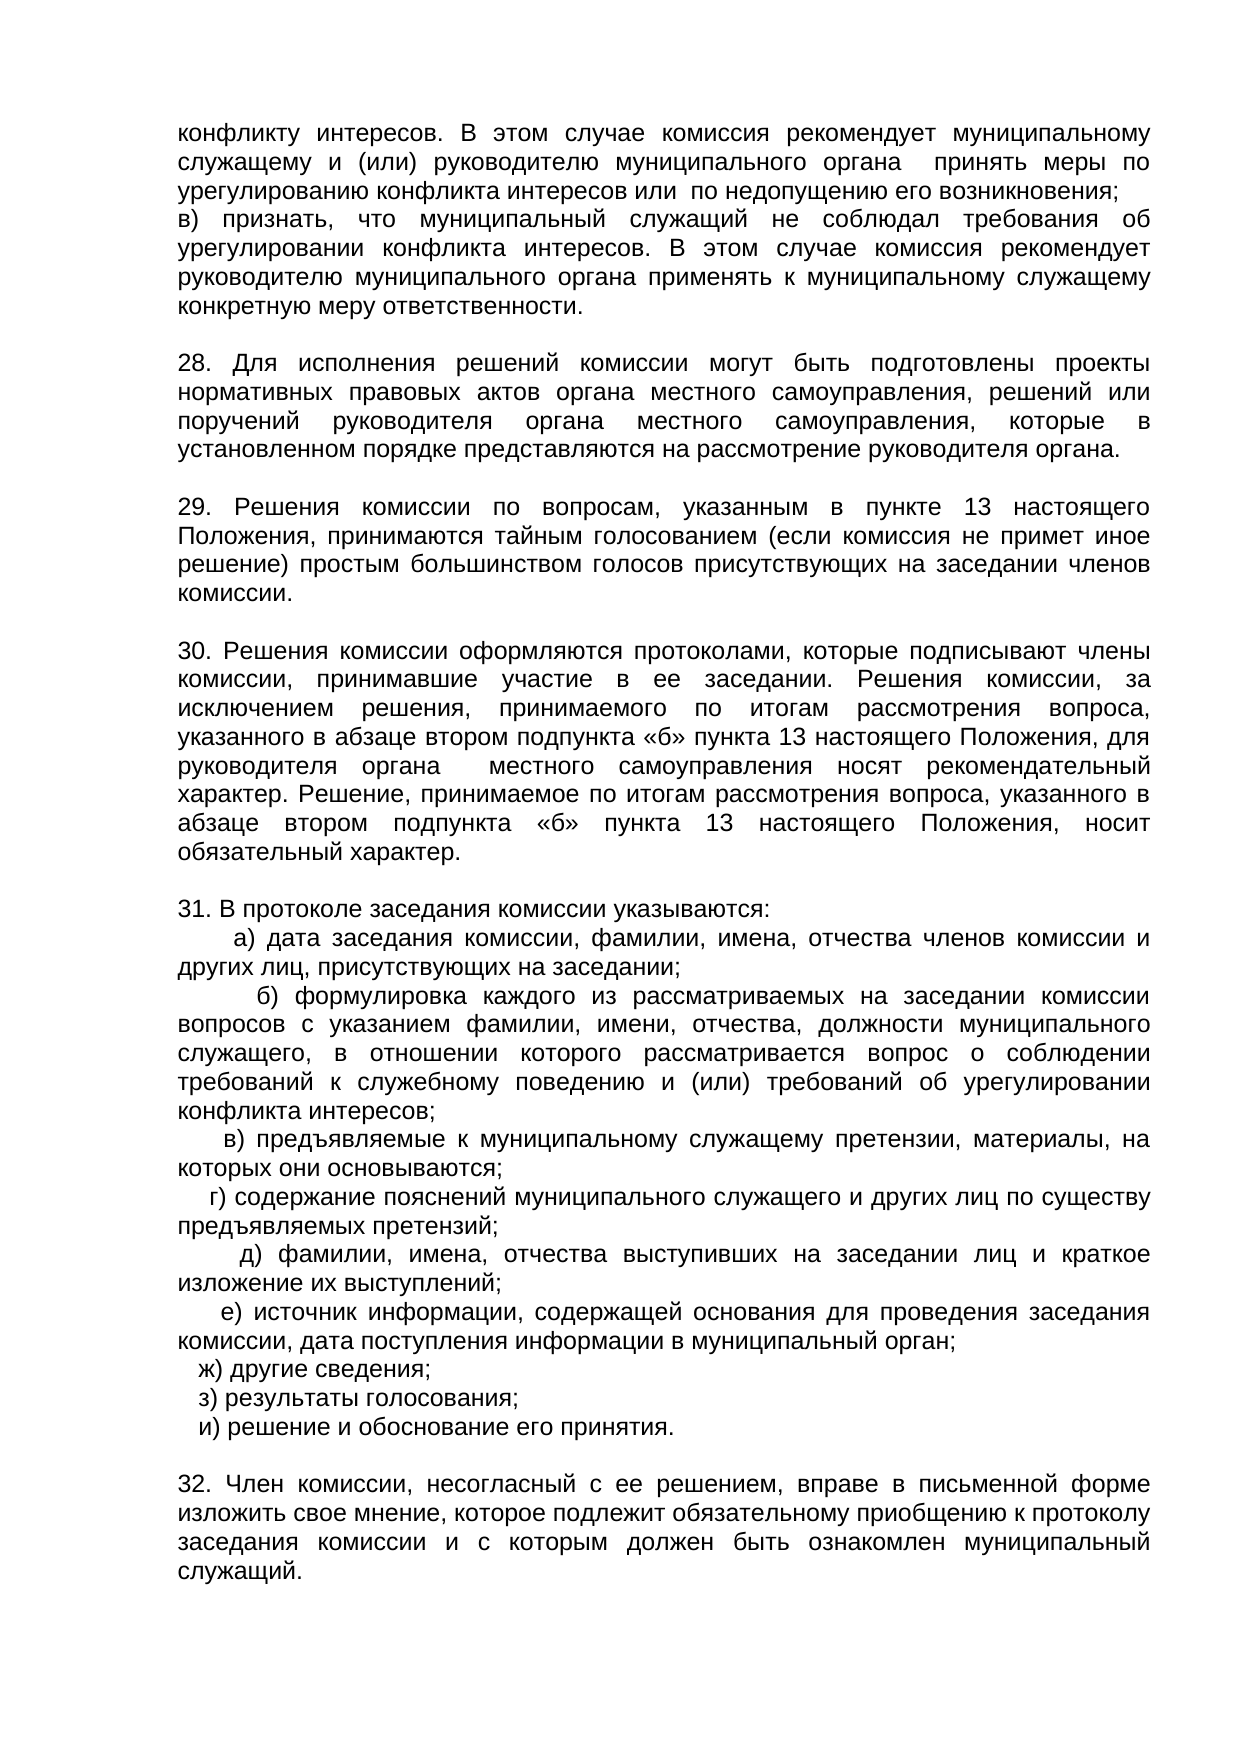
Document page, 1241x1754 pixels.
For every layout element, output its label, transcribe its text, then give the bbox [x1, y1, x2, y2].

text г) содержание пояснений муниципального служащего и других лиц по существу предъявляемых претензий; [177, 1182, 1152, 1239]
text 30. Решения комиссии оформляются протоколами, которые подписывают члены комиссии, принимавшие участие в ее заседании. Решения комиссии, за исключением решения, принимаемого по итогам рассмотрения вопроса, указанного в абзаце втором подпункта «б» пункта 13 настоящего Положения, для руководителя органа местного самоуправления носят рекомендательный характер. Решение, принимаемое по итогам рассмотрения вопроса, указанного в абзаце втором подпункта «б» пункта 13 настоящего Положения, носит обязательный характер. [177, 636, 1152, 866]
text в) признать, что муниципальный служащий не соблюдал требования об урегулировании конфликта интересов. В этом случае комиссия рекомендует руководителю муниципального органа применять к муниципальному служащему конкретную меру ответственности. [177, 204, 1152, 319]
text и) решение и обоснование его принятия. [177, 1412, 1152, 1441]
text 31. В протоколе заседания комиссии указываются: [177, 894, 1152, 923]
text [177, 118, 1152, 204]
text б) формулировка каждого из рассматриваемых на заседании комиссии вопросов с указанием фамилии, имени, отчества, должности муниципального служащего, в отношении которого рассматривается вопрос о соблюдении требований к служебному поведению и (или) требований об урегулировании конфликта интересов; [177, 981, 1152, 1124]
text ж) другие сведения; [177, 1354, 1152, 1383]
text в) предъявляемые к муниципальному служащему претензии, материалы, на которых они основываются; [177, 1124, 1152, 1182]
text 29. Решения комиссии по вопросам, указанным в пункте 13 настоящего Положения, принимаются тайным голосованием (если комиссия не примет иное решение) простым большинством голосов присутствующих на заседании членов комиссии. [177, 492, 1152, 607]
text 28. Для исполнения решений комиссии могут быть подготовлены проекты нормативных правовых актов органа местного самоуправления, решений или поручений руководителя органа местного самоуправления, которые в установленном порядке представляются на рассмотрение руководителя органа. [177, 348, 1152, 463]
text е) источник информации, содержащей основания для проведения заседания комиссии, дата поступления информации в муниципальный орган; [177, 1297, 1152, 1354]
text д) фамилии, имена, отчества выступивших на заседании лиц и краткое изложение их выступлений; [177, 1239, 1152, 1297]
text 32. Член комиссии, несогласный с ее решением, вправе в письменной форме изложить свое мнение, которое подлежит обязательному приобщению к протоколу заседания комиссии и с которым должен быть ознакомлен муниципальный служащий. [177, 1469, 1152, 1584]
text а) дата заседания комиссии, фамилии, имена, отчества членов комиссии и других лиц, присутствующих на заседании; [177, 923, 1152, 981]
text з) результаты голосования; [177, 1383, 1152, 1412]
